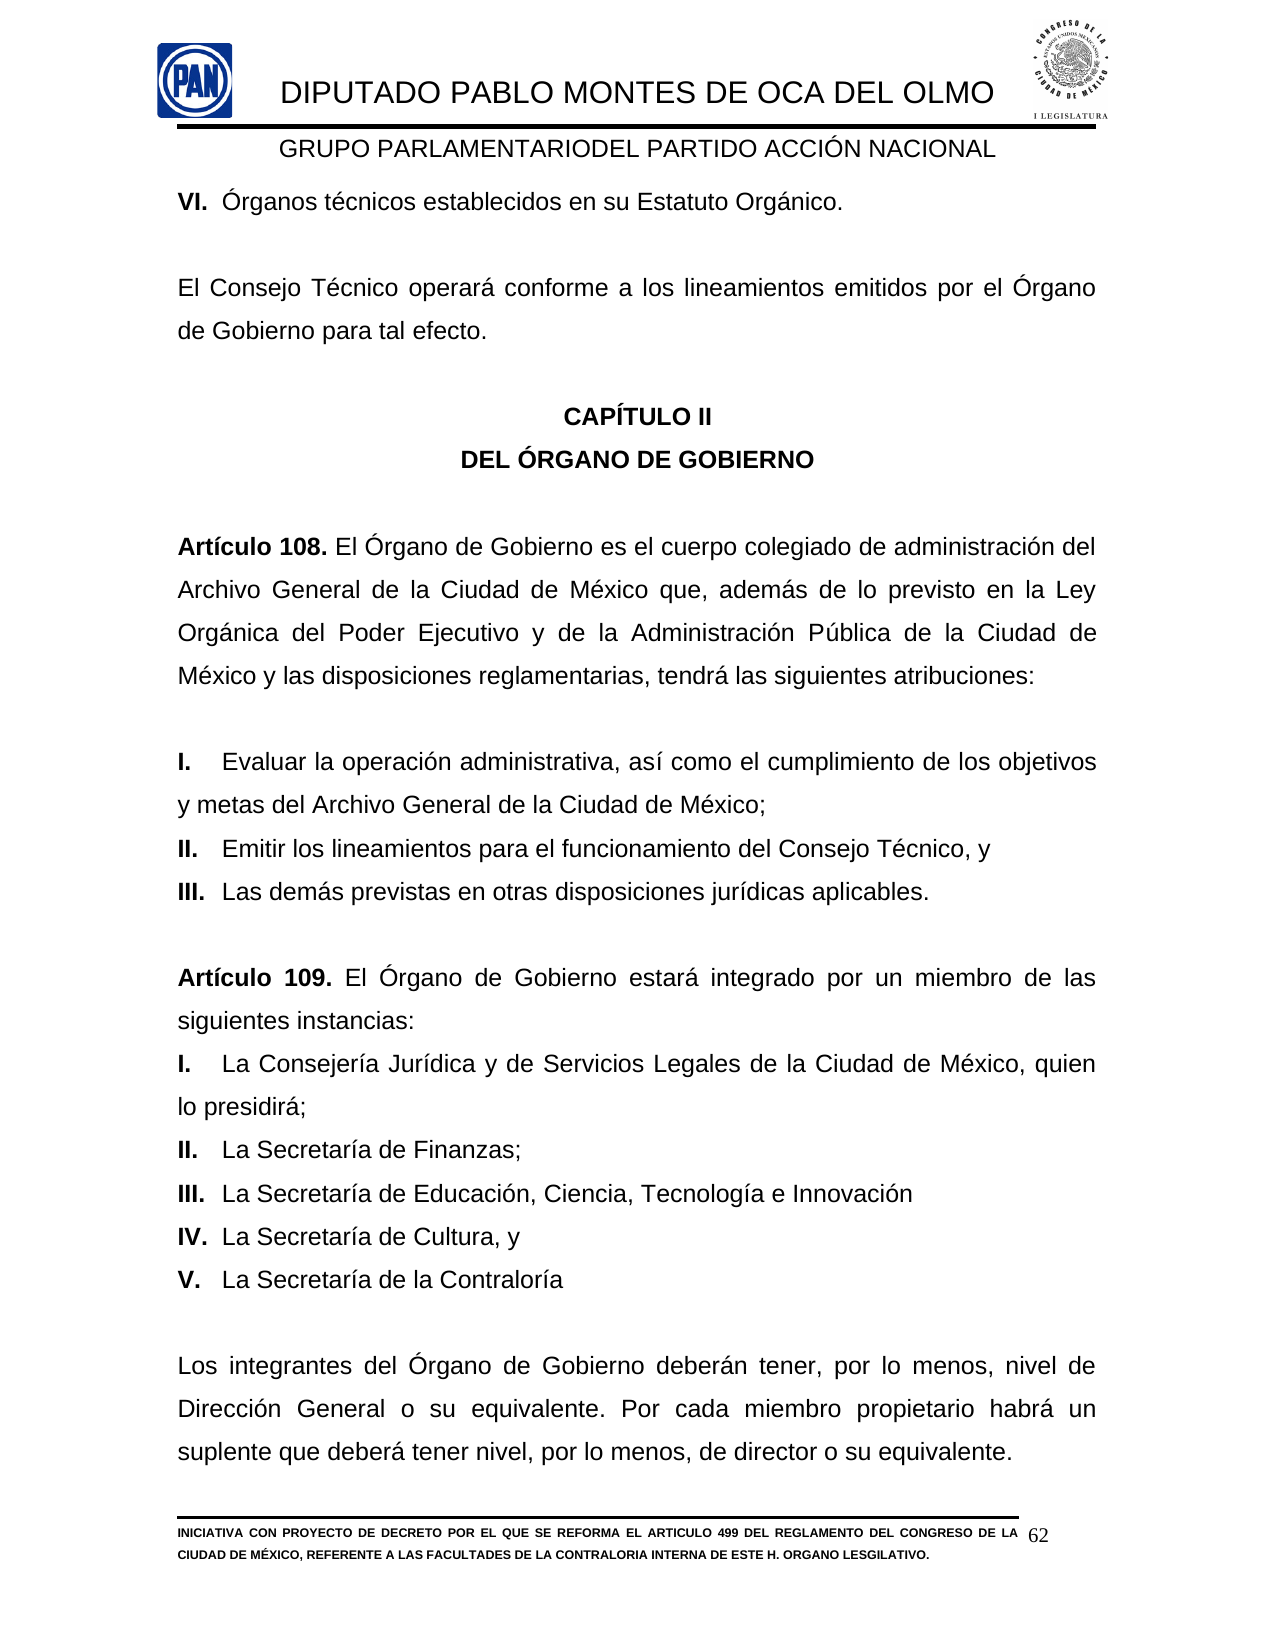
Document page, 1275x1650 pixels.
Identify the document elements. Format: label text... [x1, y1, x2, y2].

list Las demás previstas en otras disposiciones jurídicas aplicables. [177, 877, 1098, 905]
list Evaluar la operación administrativa, así como el cumplimiento de los objetivos y metas del Archivo General de la Ciudad de México; [177, 747, 1098, 819]
list La Secretaría de Cultura, y [177, 1222, 1098, 1250]
list Artículo 108. El Órgano de Gobierno es el cuerpo colegiado de administración del Archivo General de la Ciudad de México que, además de lo previsto en la Ley Orgánica del Poder Ejecutivo y de la Administración Pública de la Ciudad de México y las disposiciones reglamentarias, tendrá las siguientes atribuciones: [177, 532, 1098, 690]
list Emitir los lineamientos para el funcionamiento del Consejo Técnico, y [177, 833, 1098, 862]
picture [157, 43, 233, 118]
list Artículo 109. El Órgano de Gobierno estará integrado por un miembro de las siguientes instancias: [177, 963, 1098, 1035]
list La Secretaría de Finanzas; [177, 1135, 1098, 1164]
list CAPÍTULO II DEL ÓRGANO DE GOBIERNO [177, 402, 1098, 474]
picture [1033, 19, 1109, 119]
list La Secretaría de Educación, Ciencia, Tecnología e Innovación [177, 1178, 1098, 1207]
list Órganos técnicos establecidos en su Estatuto Orgánico. [177, 187, 1098, 215]
list Los integrantes del Órgano de Gobierno deberán tener, por lo menos, nivel de Dirección General o su equivalente. Por cada miembro propietario habrá un suplente que deberá tener nivel, por lo menos, de director o su equivalente. [177, 1351, 1098, 1466]
list El Consejo Técnico operará conforme a los lineamientos emitidos por el Órgano de Gobierno para tal efecto. [177, 273, 1098, 345]
list La Consejería Jurídica y de Servicios Legales de la Ciudad de México, quien lo presidirá; [177, 1049, 1098, 1121]
list La Secretaría de la Contraloría [177, 1265, 1098, 1293]
